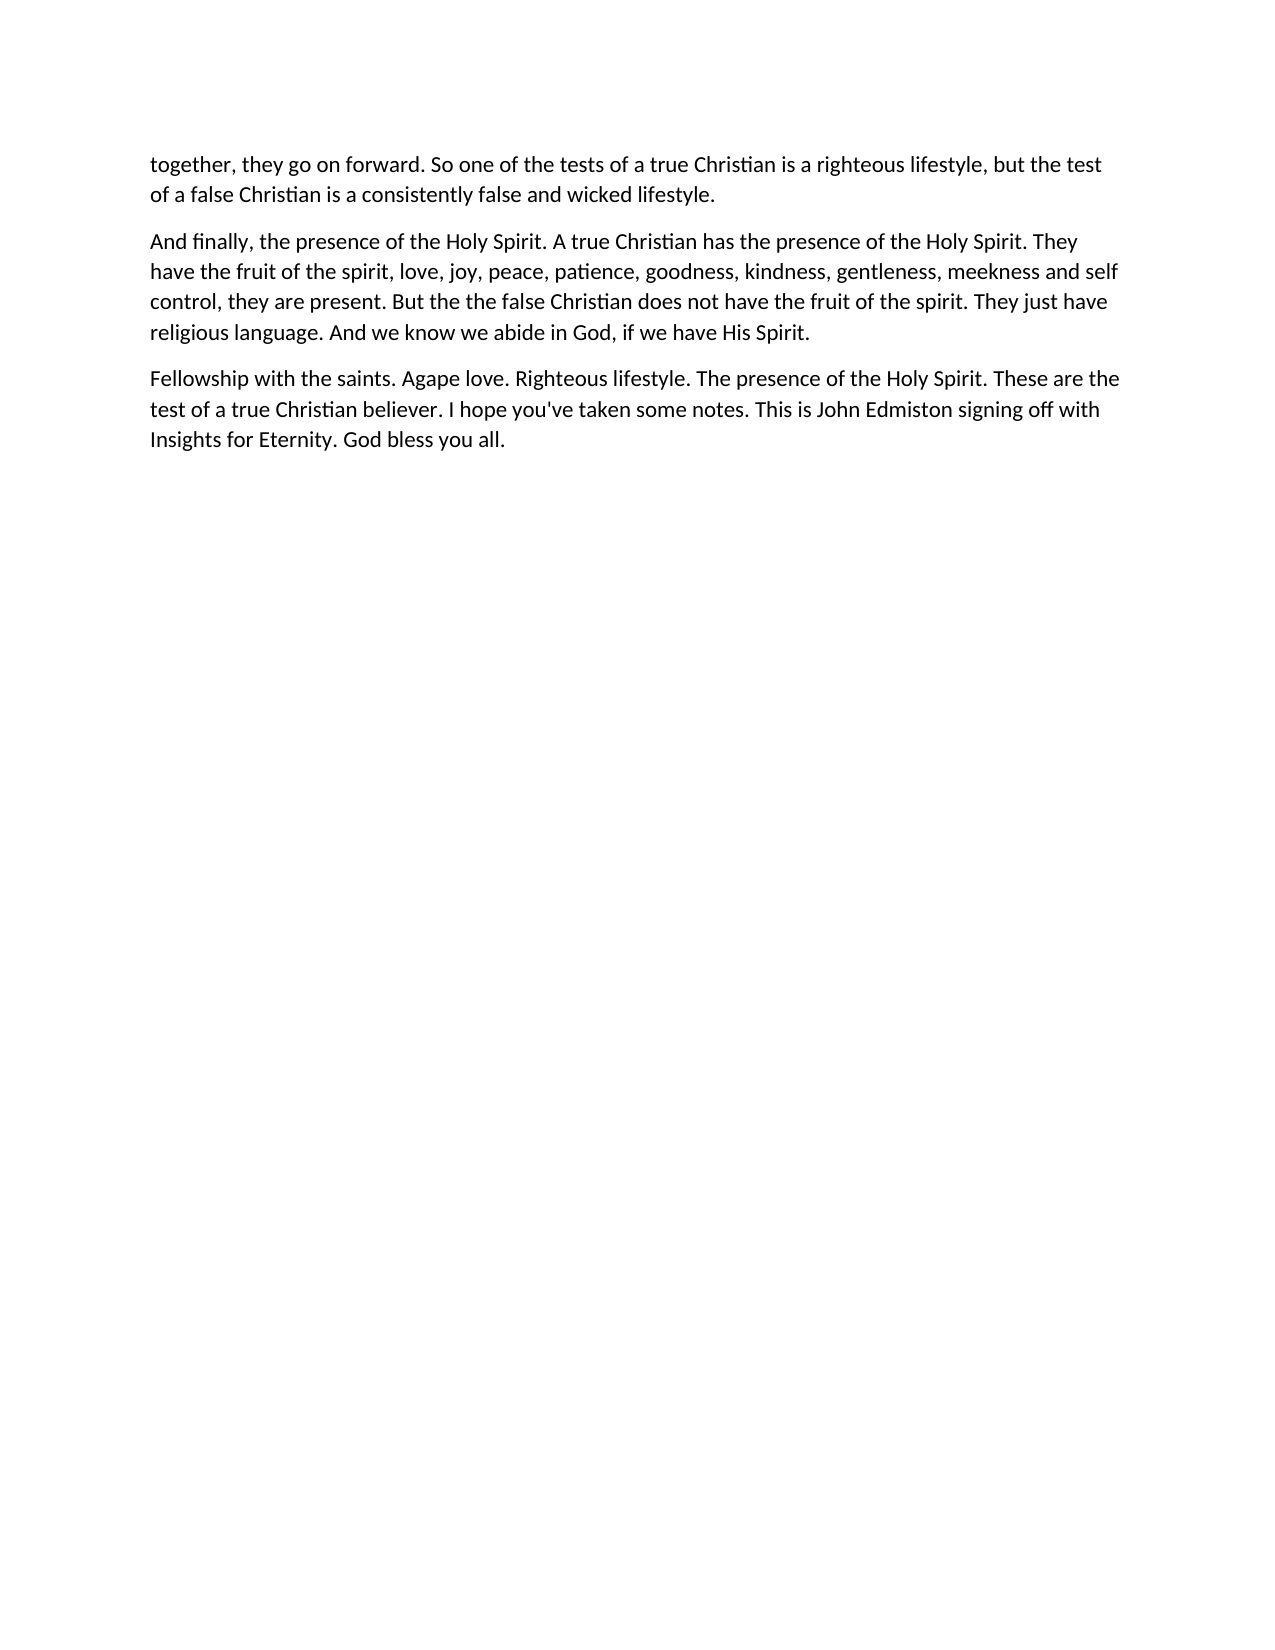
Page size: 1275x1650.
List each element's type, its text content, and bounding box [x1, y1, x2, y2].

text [150, 150, 1125, 208]
text And finally, the presence of the Holy Spirit. A true Christian has the presence of the Holy Spirit. They have the fruit of the spirit, love, joy, peace, patience, goodness, kindness, gentleness, meekness and self control, they are present. But the the false Christian does not have the fruit of the spirit. They just have religious language. And we know we abide in God, if we have His Spirit. [150, 227, 1125, 346]
text Fellowship with the saints. Agape love. Righteous lifestyle. The presence of the Holy Spirit. These are the test of a true Christian believer. I hope you've taken some notes. This is John Edmiston signing off with Insights for Eternity. God bless you all. [150, 364, 1125, 453]
